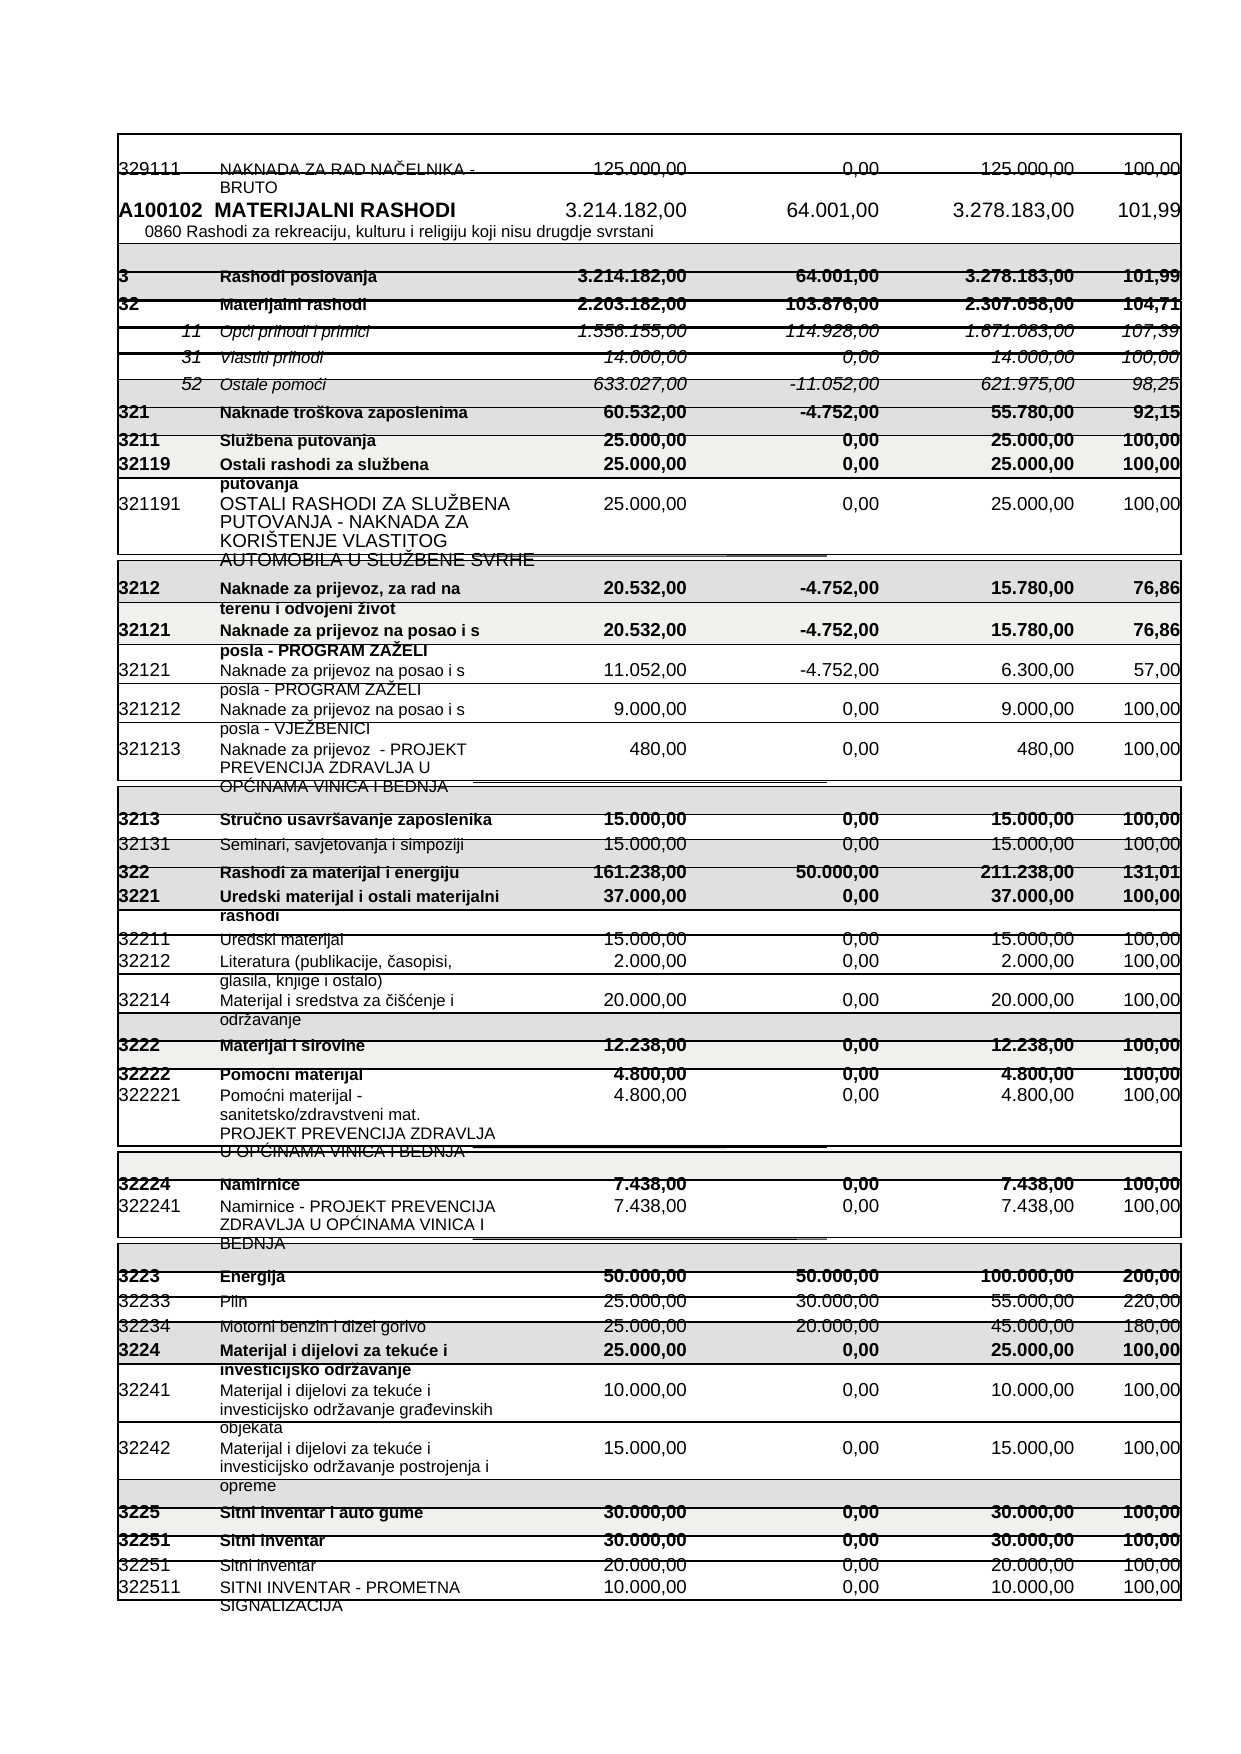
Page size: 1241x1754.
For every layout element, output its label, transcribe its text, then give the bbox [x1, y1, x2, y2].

text SIGNALIZACIJA [118, 1597, 1181, 1616]
text A100102 MATERIJALNI RASHODI 3.214.182,00 64.001,00 3.278.183,00 101,99 [118, 198, 1181, 223]
text AUTOMOBILA U SLUŽBENE SVRHE [118, 551, 1181, 570]
text investicijsko održavanje građevinskih [118, 1400, 1181, 1419]
text ZDRAVLJA U OPĆINAMA VINICA I [118, 1216, 1181, 1234]
text investicijsko održavanje [118, 1360, 1181, 1379]
text 321212 Naknade za prijevoz na posao i s 9.000,00 0,00 9.000,00 100,00 [118, 701, 1181, 719]
text 32222 Pomoćni materijal 4.800,00 0,00 4.800,00 100,00 [118, 1060, 1181, 1085]
text posla - PROGRAM ZAŽELI [118, 681, 1181, 699]
text 32121 Naknade za prijevoz na posao i s 11.052,00 -4.752,00 6.300,00 57,00 [118, 662, 1181, 681]
text sanitetsko/zdravstveni mat. [118, 1105, 1181, 1124]
text 32233 Plin 25.000,00 30.000,00 55.000,00 220,00 [118, 1289, 1181, 1312]
text 3223 Energija 50.000,00 50.000,00 100.000,00 200,00 [118, 1262, 1181, 1287]
text 321191 OSTALI RASHODI ZA SLUŽBENA 25.000,00 0,00 25.000,00 100,00 [118, 495, 1181, 514]
text 32214 Materijal i sredstva za čišćenje i 20.000,00 0,00 20.000,00 100,00 [118, 991, 1181, 1010]
text opreme [118, 1477, 1181, 1495]
text 0860 Rashodi za rekreaciju, kulturu i religiju koji nisu drugdje svrstani [118, 223, 1181, 241]
text 3213 Stručno usavršavanje zaposlenika 15.000,00 0,00 15.000,00 100,00 [118, 805, 1181, 830]
text 3221 Uredski materijal i ostali materijalni 37.000,00 0,00 37.000,00 100,00 [118, 887, 1181, 906]
text BEDNJA [118, 1234, 1181, 1253]
text objekata [118, 1419, 1181, 1437]
text 3212 Naknade za prijevoz, za rad na 20.532,00 -4.752,00 15.780,00 76,86 [118, 579, 1181, 599]
text glasila, knjige i ostalo) [118, 971, 1181, 990]
text 32121 Naknade za prijevoz na posao i s 20.532,00 -4.752,00 15.780,00 76,86 [118, 621, 1181, 641]
text 322511 SITNI INVENTAR - PROMETNA 10.000,00 0,00 10.000,00 100,00 [118, 1578, 1181, 1597]
text 322241 Namirnice - PROJEKT PREVENCIJA 7.438,00 0,00 7.438,00 100,00 [118, 1197, 1181, 1216]
text putovanja [118, 474, 1181, 493]
text 322221 Pomoćni materijal - 4.800,00 0,00 4.800,00 100,00 [118, 1087, 1181, 1105]
text U OPĆINAMA VINICA I BEDNJA [118, 1143, 1181, 1162]
text posla - VJEŽBENICI [118, 719, 1181, 738]
text 32119 Ostali rashodi za službena 25.000,00 0,00 25.000,00 100,00 [118, 454, 1181, 474]
text 321213 Naknade za prijevoz - PROJEKT 480,00 0,00 480,00 100,00 [118, 740, 1181, 759]
text 3 Rashodi poslovanja 3.214.182,00 64.001,00 3.278.183,00 101,99 [118, 262, 1181, 287]
text 329111 NAKNADA ZA RAD NAČELNIKA - 125.000,00 0,00 125.000,00 100,00 [118, 160, 1181, 179]
text 32 Materijalni rashodi 2.203.182,00 103.876,00 2.307.058,00 104,71 [118, 290, 1181, 315]
text 32251 Sitni inventar 30.000,00 0,00 30.000,00 100,00 [118, 1527, 1181, 1551]
text posla - PROGRAM ZAŽELI [118, 641, 1181, 660]
text 3211 Službena putovanja 25.000,00 0,00 25.000,00 100,00 [118, 426, 1181, 451]
text 32242 Materijal i dijelovi za tekuće i 15.000,00 0,00 15.000,00 100,00 [118, 1439, 1181, 1458]
text 3225 Sitni inventar i auto gume 30.000,00 0,00 30.000,00 100,00 [118, 1498, 1181, 1523]
text PREVENCIJA ZDRAVLJA U [118, 759, 1181, 777]
text rashodi [118, 906, 1181, 926]
text 11 Opći prihodi i primici 1.556.155,00 114.928,00 1.671.083,00 107,39 [118, 318, 1181, 342]
text 3222 Materijal i sirovine 12.238,00 0,00 12.238,00 100,00 [118, 1032, 1181, 1057]
text PROJEKT PREVENCIJA ZDRAVLJA [118, 1124, 1181, 1143]
text 322 Rashodi za materijal i energiju 161.238,00 50.000,00 211.238,00 131,01 [118, 858, 1181, 883]
text investicijsko održavanje postrojenja i [118, 1458, 1181, 1477]
text terenu i odvojeni život [118, 599, 1181, 618]
text 32212 Literatura (publikacije, časopisi, 2.000,00 0,00 2.000,00 100,00 [118, 952, 1181, 971]
text KORIŠTENJE VLASTITOG [118, 533, 1181, 551]
text OPĆINAMA VINICA I BEDNJA [118, 777, 1181, 796]
text 32234 Motorni benzin i dizel gorivo 25.000,00 20.000,00 45.000,00 180,00 [118, 1314, 1181, 1337]
text održavanje [118, 1010, 1181, 1029]
text BRUTO [118, 179, 1181, 198]
text 32241 Materijal i dijelovi za tekuće i 10.000,00 0,00 10.000,00 100,00 [118, 1381, 1181, 1400]
text 32251 Sitni inventar 20.000,00 0,00 20.000,00 100,00 [118, 1553, 1181, 1577]
text 321 Naknade troškova zaposlenima 60.532,00 -4.752,00 55.780,00 92,15 [118, 398, 1181, 423]
text 31 Vlastiti prihodi 14.000,00 0,00 14.000,00 100,00 [118, 345, 1181, 368]
text 32224 Namirnice 7.438,00 0,00 7.438,00 100,00 [118, 1171, 1181, 1195]
text 3224 Materijal i dijelovi za tekuće i 25.000,00 0,00 25.000,00 100,00 [118, 1341, 1181, 1360]
text 32211 Uredski materijal 15.000,00 0,00 15.000,00 100,00 [118, 927, 1181, 951]
text 32131 Seminari, savjetovanja i simpoziji 15.000,00 0,00 15.000,00 100,00 [118, 832, 1181, 855]
text 52 Ostale pomoći 633.027,00 -11.052,00 621.975,00 98,25 [118, 372, 1181, 395]
text PUTOVANJA - NAKNADA ZA [118, 514, 1181, 533]
